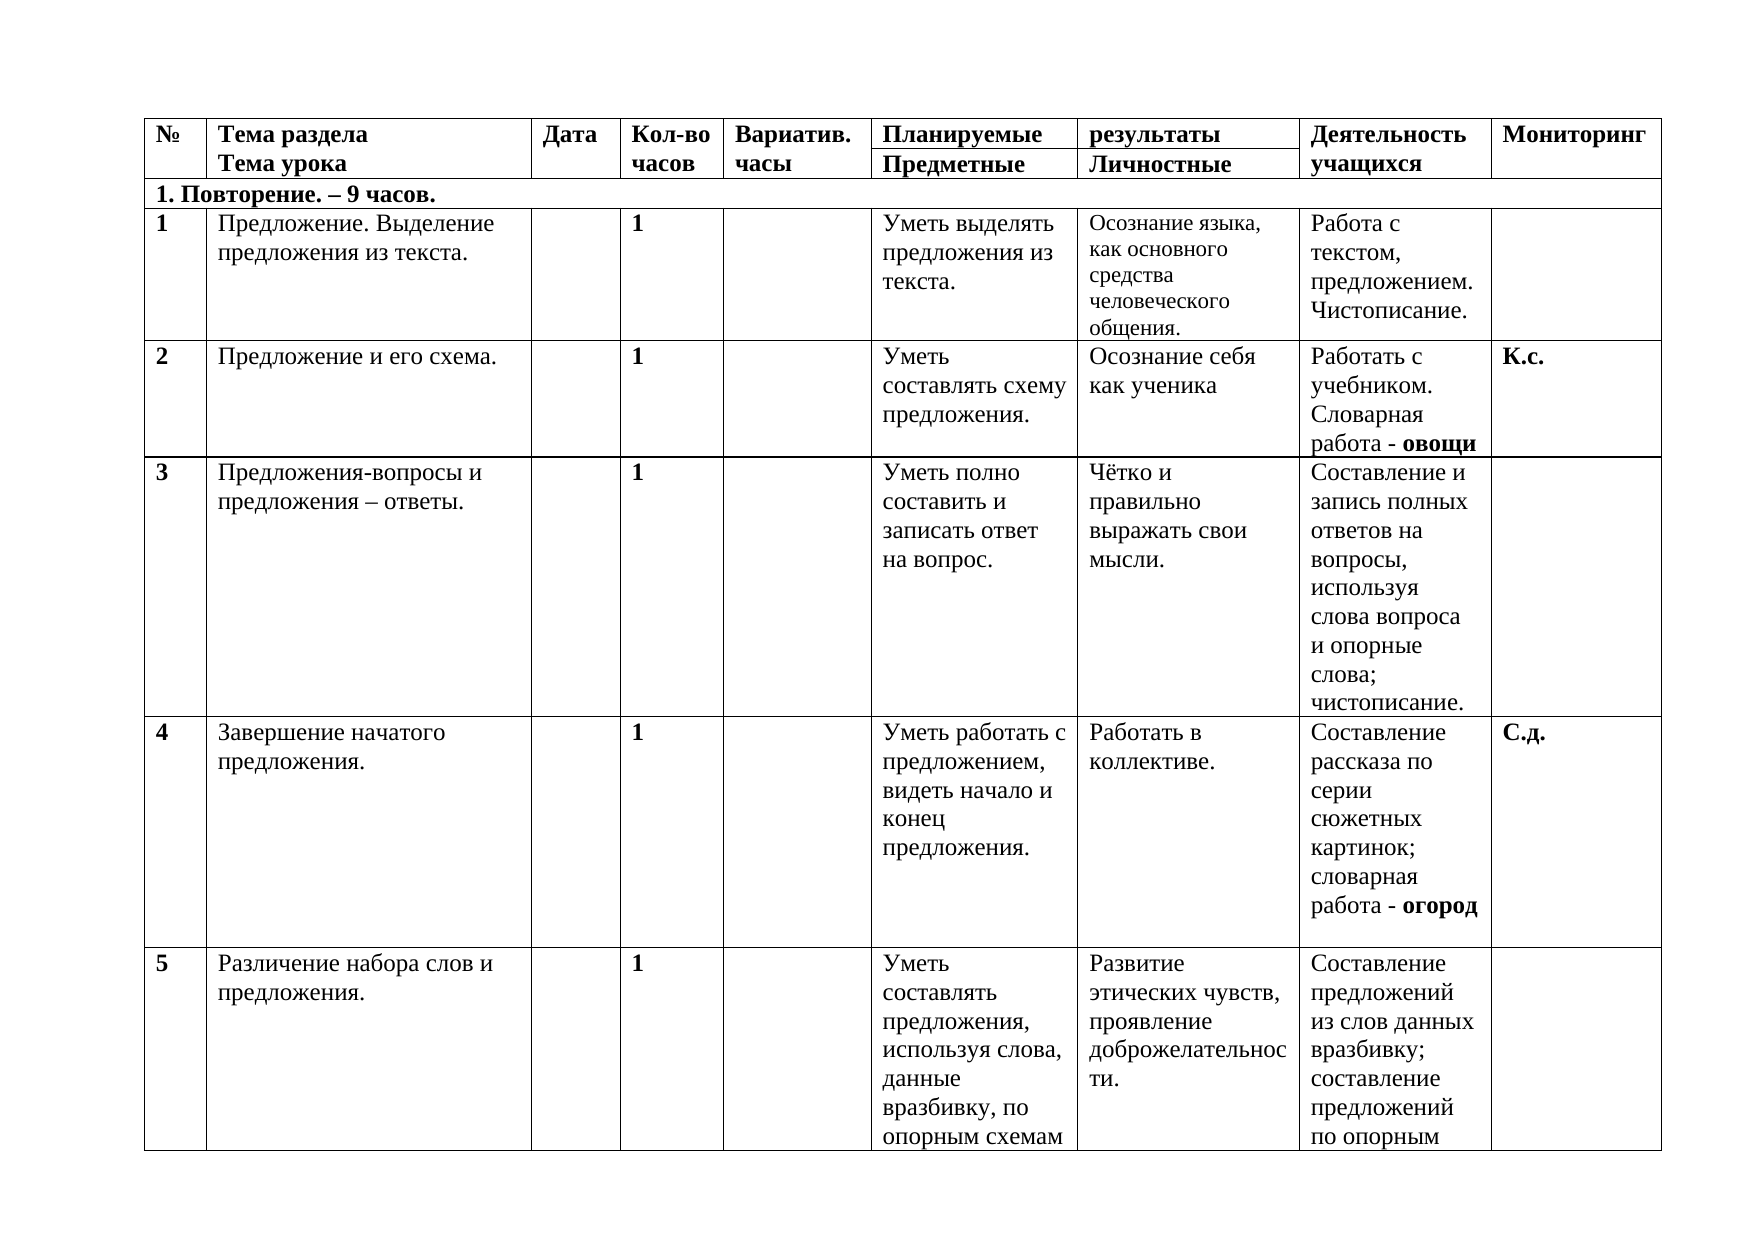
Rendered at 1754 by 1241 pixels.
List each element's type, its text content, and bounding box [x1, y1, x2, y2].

table_cell 1 [621, 948, 723, 1149]
table_cell С.д. [1492, 717, 1661, 947]
table_cell Работа с текстом, предложением. Чистописание. [1300, 209, 1491, 340]
table_cell Осознание языка, как основного средства человеческого общения. [1078, 209, 1299, 340]
table_header Мониторинг [1492, 119, 1661, 178]
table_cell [207, 948, 531, 1149]
table_cell Предложение и его схема. [207, 341, 531, 456]
table_cell Работать в коллективе. [1078, 717, 1299, 947]
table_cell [872, 948, 1077, 1149]
table_cell Осознание себя как ученика [1078, 341, 1299, 456]
table_cell 3 [145, 458, 206, 716]
table_cell 1 [621, 209, 723, 340]
table_cell [724, 209, 871, 340]
table_cell Составление и запись полных ответов на вопросы, используя слова вопроса и опорные слова; чистописание. [1300, 458, 1491, 716]
table_header Кол-во часов [621, 119, 723, 178]
table_cell Уметь работать с предложением, видеть начало и конец предложения. [872, 717, 1077, 947]
table_header № [145, 119, 206, 178]
table_cell Чётко и правильно выражать свои мысли. [1078, 458, 1299, 716]
table_cell 4 [145, 717, 206, 947]
table_header Тема раздела Тема урока [207, 119, 531, 178]
table_header Планируемые [872, 119, 1077, 148]
table_cell Уметь составлять схему предложения. [872, 341, 1077, 456]
table_cell [724, 341, 871, 456]
table_cell [724, 717, 871, 947]
table_header Дата [532, 119, 620, 178]
table_cell 2 [145, 341, 206, 456]
table_cell Предложения-вопросы и предложения – ответы. [207, 458, 531, 716]
table_cell 1 [621, 458, 723, 716]
table_cell Составление рассказа по серии сюжетных картинок; словарная работа - огород [1300, 717, 1491, 947]
table_header результаты [1078, 119, 1299, 148]
table_cell [532, 209, 620, 340]
table_cell 1. Повторение. – 9 часов. [145, 179, 1661, 207]
table_cell Работать с учебником. Словарная работа - овощи [1300, 341, 1491, 456]
table_cell Уметь выделять предложения из текста. [872, 209, 1077, 340]
table_cell 1 [145, 209, 206, 340]
table_cell [532, 458, 620, 716]
table_cell К.с. [1492, 341, 1661, 456]
table_cell 1 [621, 717, 723, 947]
table_cell Предметные [872, 149, 1077, 178]
table_cell [724, 948, 871, 1149]
table_cell [532, 717, 620, 947]
table_cell [724, 458, 871, 716]
table_header Деятельность учащихся [1300, 119, 1491, 178]
table_cell Завершение начатого предложения. [207, 717, 531, 947]
table_cell 1 [621, 341, 723, 456]
table_cell [532, 341, 620, 456]
table_header Вариатив.часы [724, 119, 871, 178]
table_cell Уметь полно составить и записать ответ на вопрос. [872, 458, 1077, 716]
table_cell [1492, 209, 1661, 340]
table_cell 5 [145, 948, 206, 1149]
table_cell [1492, 458, 1661, 716]
table_cell [532, 948, 620, 1149]
table_cell Предложение. Выделение предложения из текста. [207, 209, 531, 340]
table_cell [1492, 948, 1661, 1149]
table_cell Личностные [1078, 149, 1299, 178]
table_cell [1300, 948, 1491, 1149]
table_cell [1078, 948, 1299, 1149]
